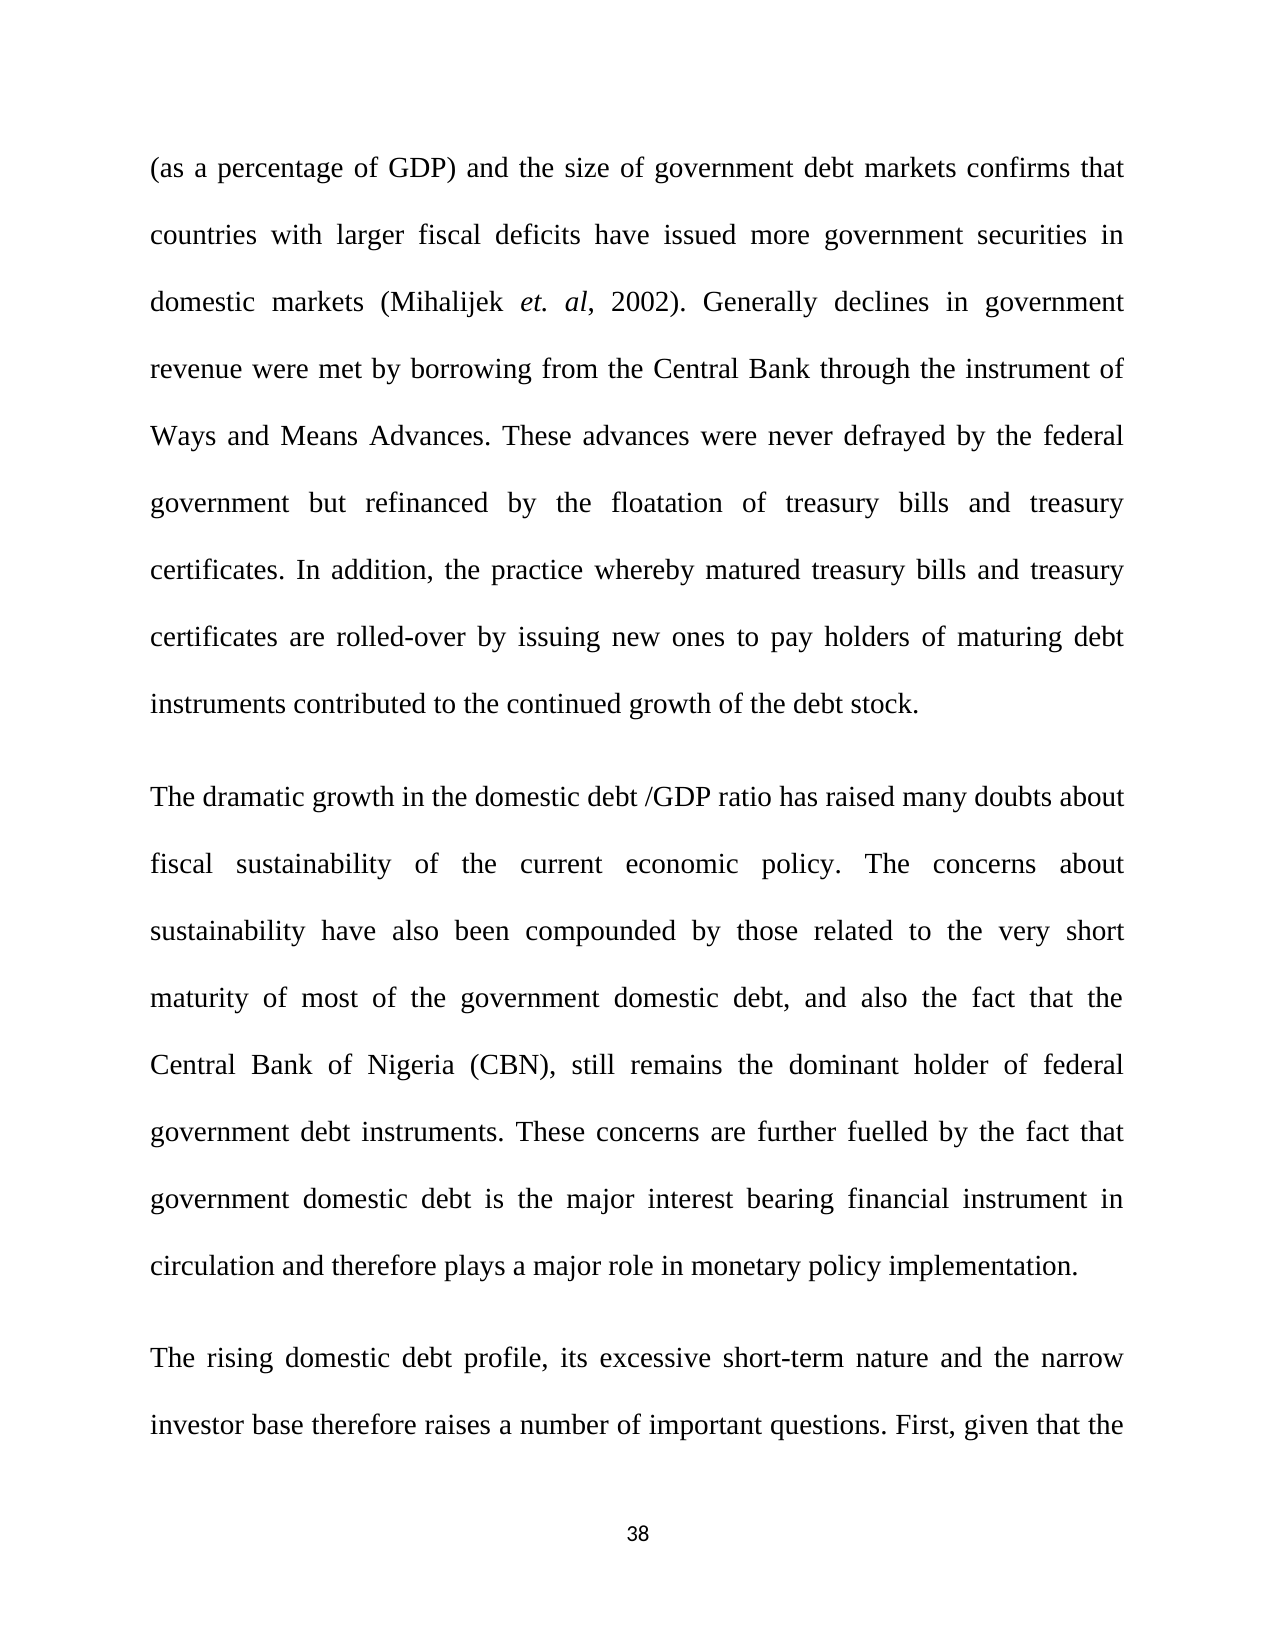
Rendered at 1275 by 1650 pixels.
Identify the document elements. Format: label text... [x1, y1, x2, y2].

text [150, 1340, 1125, 1441]
text The dramatic growth in the domestic debt /GDP ratio has raised many doubts about fiscal sustainability of the current economic policy. The concerns about sustainability have also been compounded by those related to the very short maturity of most of the government domestic debt, and also the fact that the Central Bank of Nigeria (CBN), still remains the dominant holder of federal government debt instruments. These concerns are further fuelled by the fact that government domestic debt is the major interest bearing financial instrument in circulation and therefore plays a major role in monetary policy implementation. [150, 779, 1125, 1282]
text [150, 150, 1125, 720]
